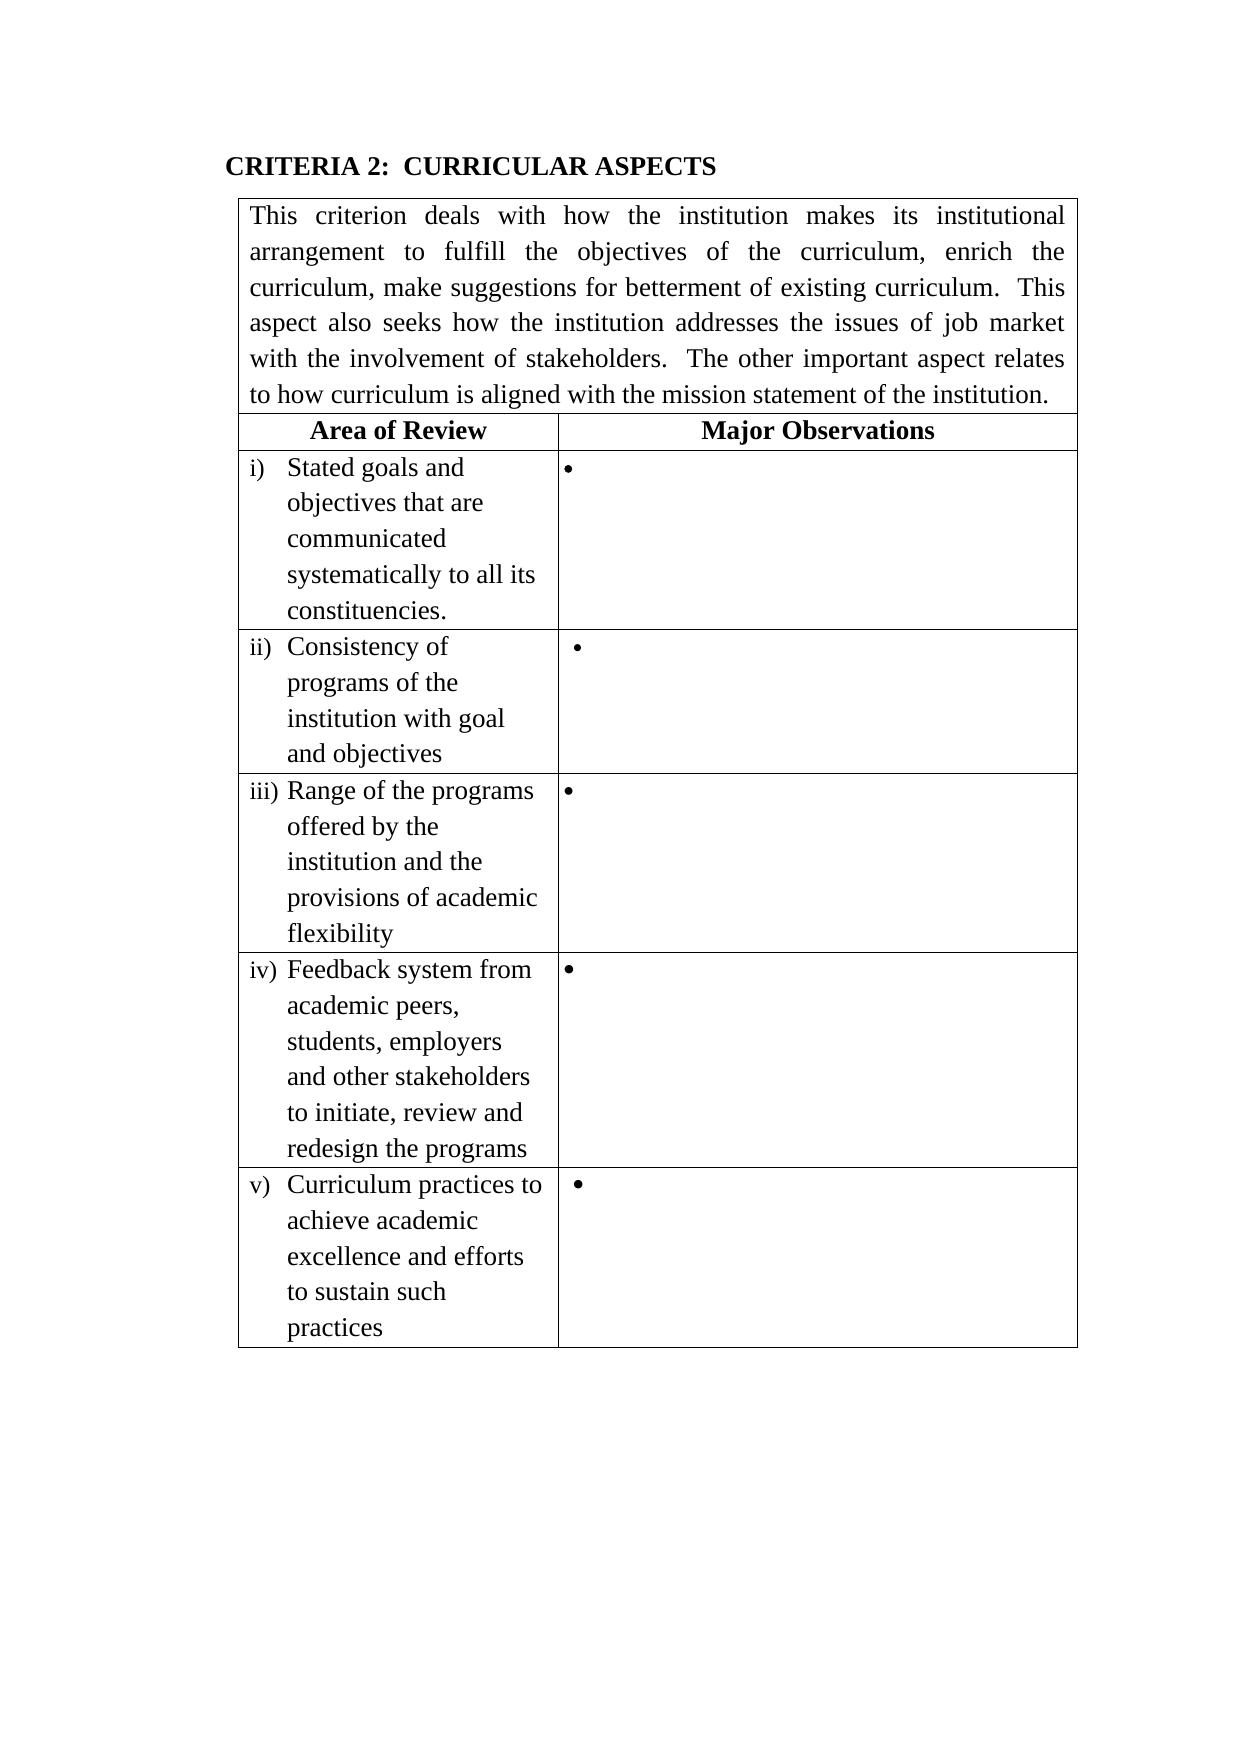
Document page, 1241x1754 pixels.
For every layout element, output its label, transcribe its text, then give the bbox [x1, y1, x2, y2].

table_cell [559, 1168, 1077, 1347]
table_cell [559, 774, 1077, 952]
table_cell Feedback system from academic peers, students, employers and other stakeholders to initiate, review and redesign the programs [239, 953, 558, 1167]
table_cell Area of Review [239, 414, 558, 450]
table_cell Range of the programs offered by the institution and the provisions of academic flexibility [239, 774, 558, 952]
table_cell [559, 451, 1077, 629]
table_cell Curriculum practices to achieve academic excellence and efforts to sustain such practices [239, 1168, 558, 1347]
table_header This criterion deals with how the institution makes its institutional arrangement to fulfill the objectives of the curriculum, enrich the curriculum, make suggestions for betterment of existing curriculum. This aspect also seeks how the institution addresses the issues of job market with the involvement of stakeholders. The other important aspect relates to how curriculum is aligned with the mission statement of the institution. [239, 199, 1077, 413]
text CRITERIA 2: CURRICULAR ASPECTS [225, 150, 1090, 181]
table_cell Stated goals and objectives that are communicated systematically to all its constituencies. [239, 451, 558, 629]
table_cell Major Observations [559, 414, 1077, 450]
table_cell Consistency of programs of the institution with goal and objectives [239, 630, 558, 773]
table_cell [559, 630, 1077, 773]
table_cell [559, 953, 1077, 1167]
